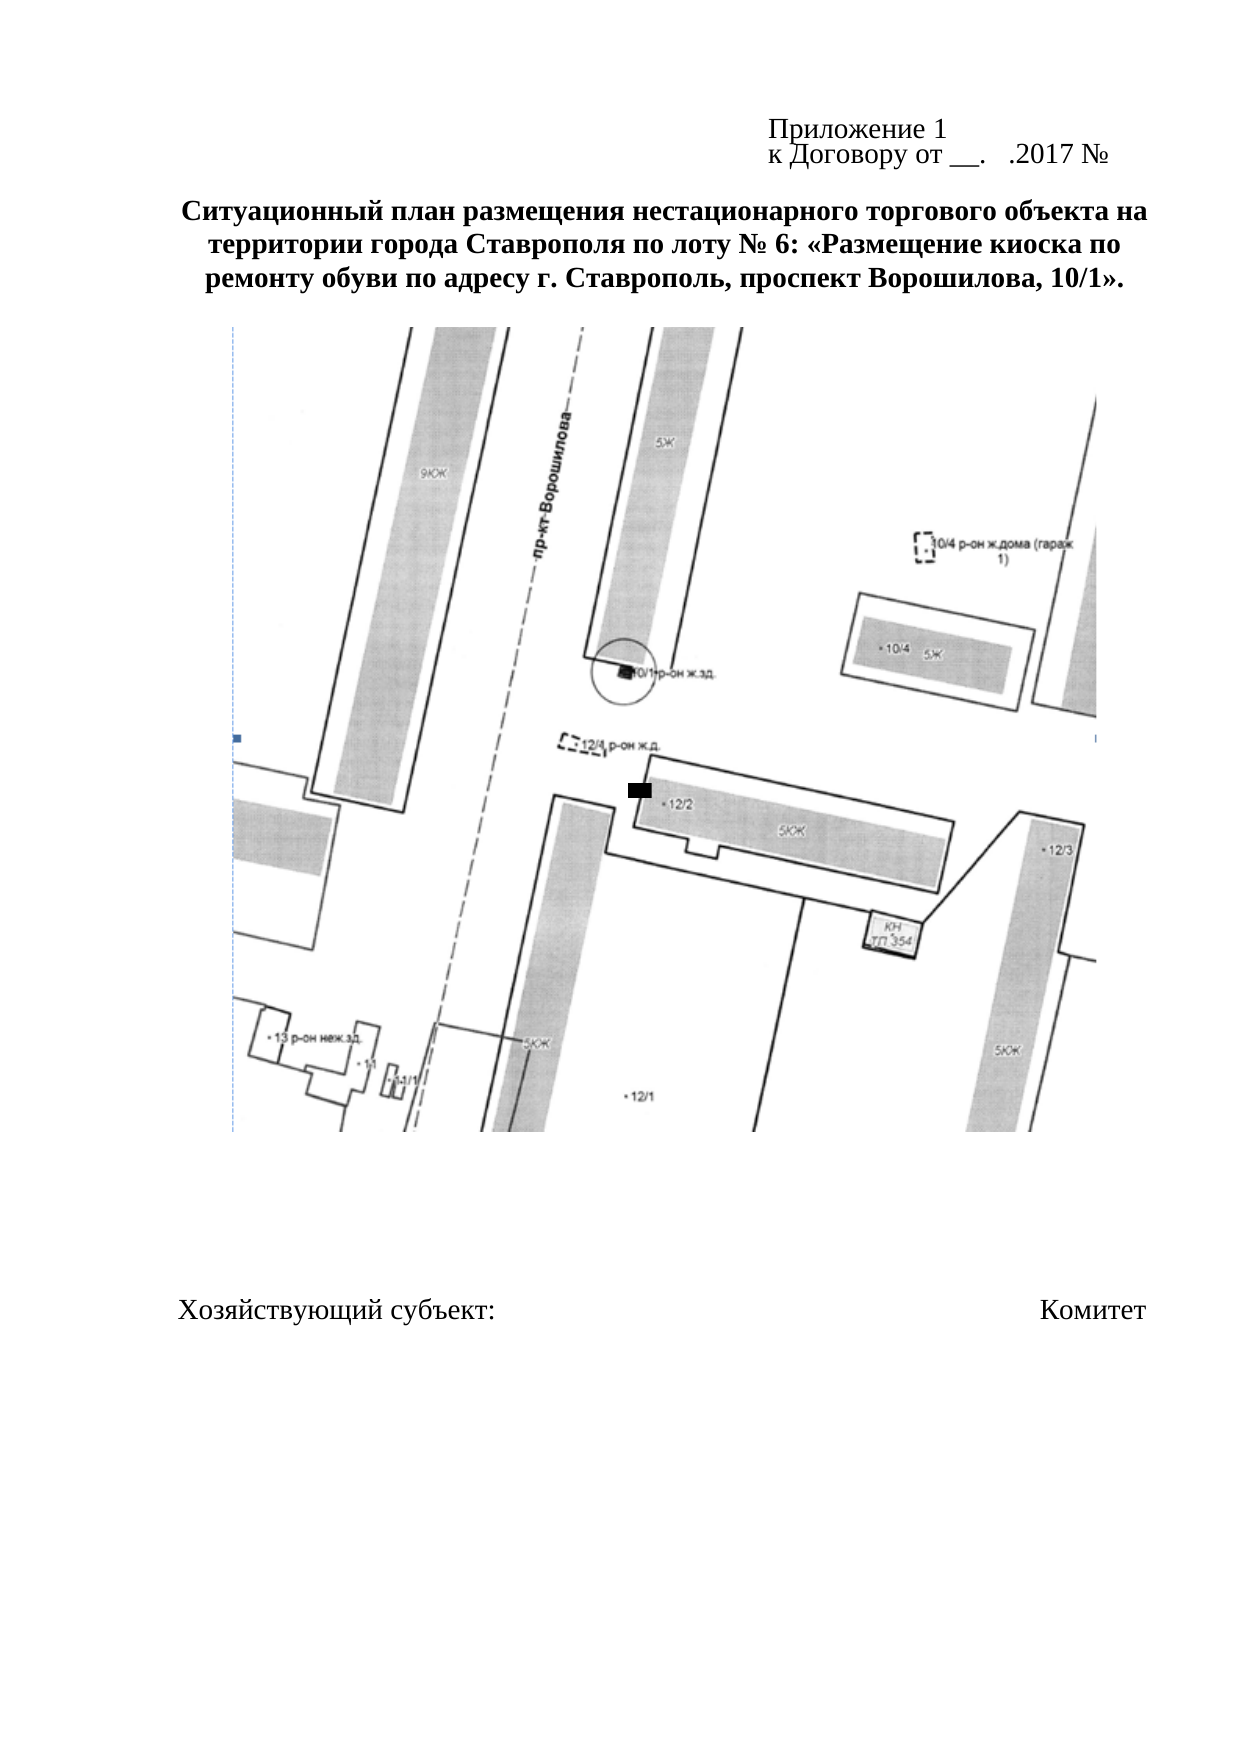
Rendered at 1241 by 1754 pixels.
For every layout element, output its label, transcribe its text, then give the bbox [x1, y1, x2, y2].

text Приложение 1 [768, 118, 1152, 143]
text к Договору от __. .2017 № [796, 143, 1152, 168]
text Хозяйствующий субъект: Комитет [177, 1300, 1152, 1325]
text Ситуационный план размещения нестационарного торгового объекта на территории города Ставрополя по лоту № 6: «Размещение киоска по ремонту обуви по адресу г. Ставрополь, проспект Ворошилова, 10/1». [177, 193, 1152, 294]
picture [232, 327, 1097, 1132]
